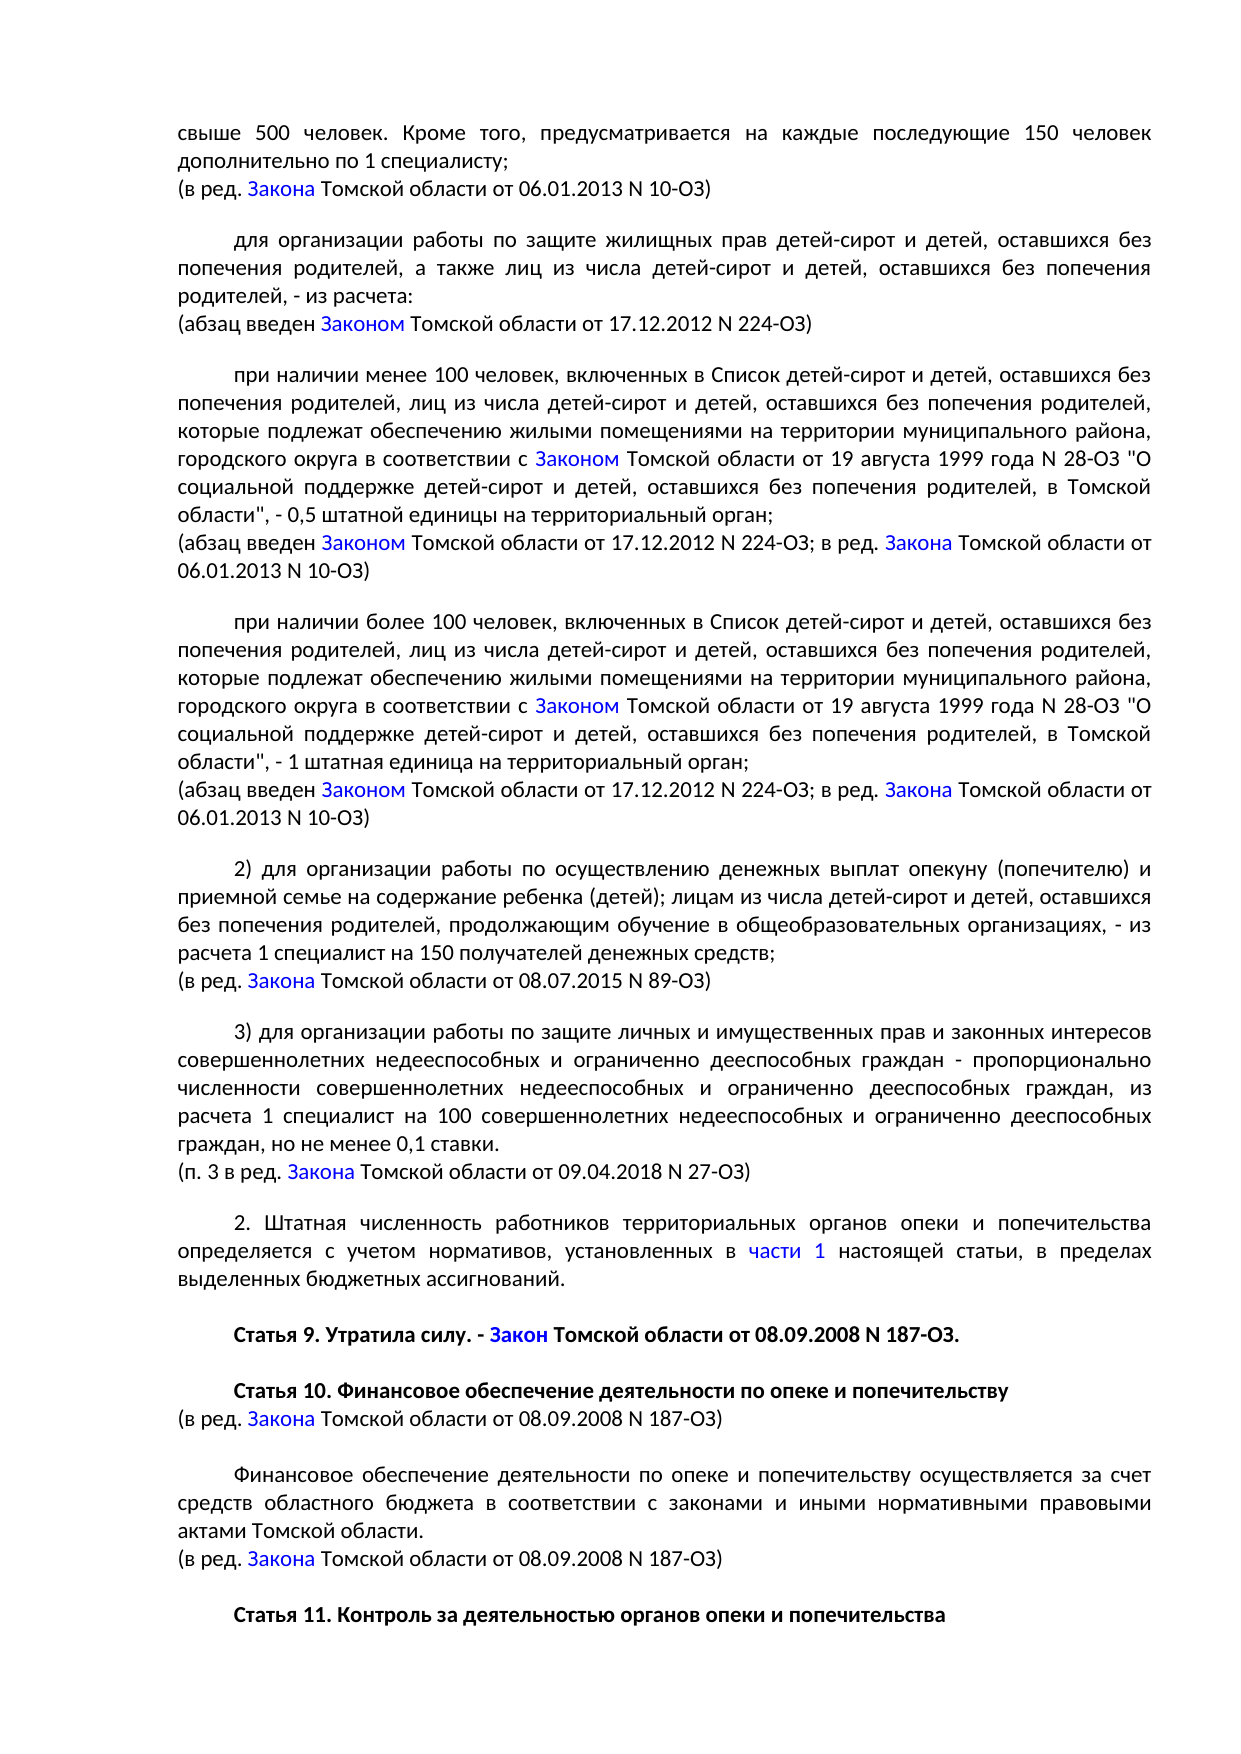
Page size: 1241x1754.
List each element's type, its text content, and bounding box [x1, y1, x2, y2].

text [177, 1544, 1152, 1573]
text (в ред. Закона Томской области от 08.07.2015 N 89-ОЗ) [177, 966, 1152, 994]
text для организации работы по защите жилищных прав детей-сирот и детей, оставшихся без попечения родителей, а также лиц из числа детей-сирот и детей, оставшихся без попечения родителей, - из расчета: [177, 225, 1152, 309]
text (абзац введен Законом Томской области от 17.12.2012 N 224-ОЗ; в ред. Закона Томской области от 06.01.2013 N 10-ОЗ) [177, 528, 1152, 584]
text 2) для организации работы по осуществлению денежных выплат опекуну (попечителю) и приемной семье на содержание ребенка (детей); лицам из числа детей-сирот и детей, оставшихся без попечения родителей, продолжающим обучение в общеобразовательных организациях, - из расчета 1 специалист на 150 получателей денежных средств; [177, 854, 1152, 966]
text Финансовое обеспечение деятельности по опеке и попечительству осуществляется за счет средств областного бюджета в соответствии с законами и иными нормативными правовыми актами Томской области. [177, 1461, 1152, 1544]
text при наличии менее 100 человек, включенных в Список детей-сирот и детей, оставшихся без попечения родителей, лиц из числа детей-сирот и детей, оставшихся без попечения родителей, которые подлежат обеспечению жилыми помещениями на территории муниципального района, городского округа в соответствии с Законом Томской области от 19 августа 1999 года N 28-ОЗ "О социальной поддержке детей-сирот и детей, оставшихся без попечения родителей, в Томской области", - 0,5 штатной единицы на территориальный орган; [177, 360, 1152, 528]
text (в ред. Закона Томской области от 06.01.2013 N 10-ОЗ) [177, 174, 1152, 202]
text (в ред. Закона Томской области от 08.09.2008 N 187-ОЗ) [177, 1404, 1152, 1432]
title Статья 10. Финансовое обеспечение деятельности по опеке и попечительству [177, 1376, 1152, 1404]
title Статья 9. Утратила силу. - Закон Томской области от 08.09.2008 N 187-ОЗ. [177, 1320, 1152, 1348]
text (абзац введен Законом Томской области от 17.12.2012 N 224-ОЗ) [177, 309, 1152, 337]
title Статья 11. Контроль за деятельностью органов опеки и попечительства [177, 1601, 1152, 1629]
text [177, 118, 1152, 174]
text 3) для организации работы по защите личных и имущественных прав и законных интересов совершеннолетних недееспособных и ограниченно дееспособных граждан - пропорционально численности совершеннолетних недееспособных и ограниченно дееспособных граждан, из расчета 1 специалист на 100 совершеннолетних недееспособных и ограниченно дееспособных граждан, но не менее 0,1 ставки. [177, 1017, 1152, 1157]
text (п. 3 в ред. Закона Томской области от 09.04.2018 N 27-ОЗ) [177, 1157, 1152, 1185]
text 2. Штатная численность работников территориальных органов опеки и попечительства определяется с учетом нормативов, установленных в части 1 настоящей статьи, в пределах выделенных бюджетных ассигнований. [177, 1208, 1152, 1292]
text при наличии более 100 человек, включенных в Список детей-сирот и детей, оставшихся без попечения родителей, лиц из числа детей-сирот и детей, оставшихся без попечения родителей, которые подлежат обеспечению жилыми помещениями на территории муниципального района, городского округа в соответствии с Законом Томской области от 19 августа 1999 года N 28-ОЗ "О социальной поддержке детей-сирот и детей, оставшихся без попечения родителей, в Томской области", - 1 штатная единица на территориальный орган; [177, 607, 1152, 775]
text (абзац введен Законом Томской области от 17.12.2012 N 224-ОЗ; в ред. Закона Томской области от 06.01.2013 N 10-ОЗ) [177, 775, 1152, 831]
